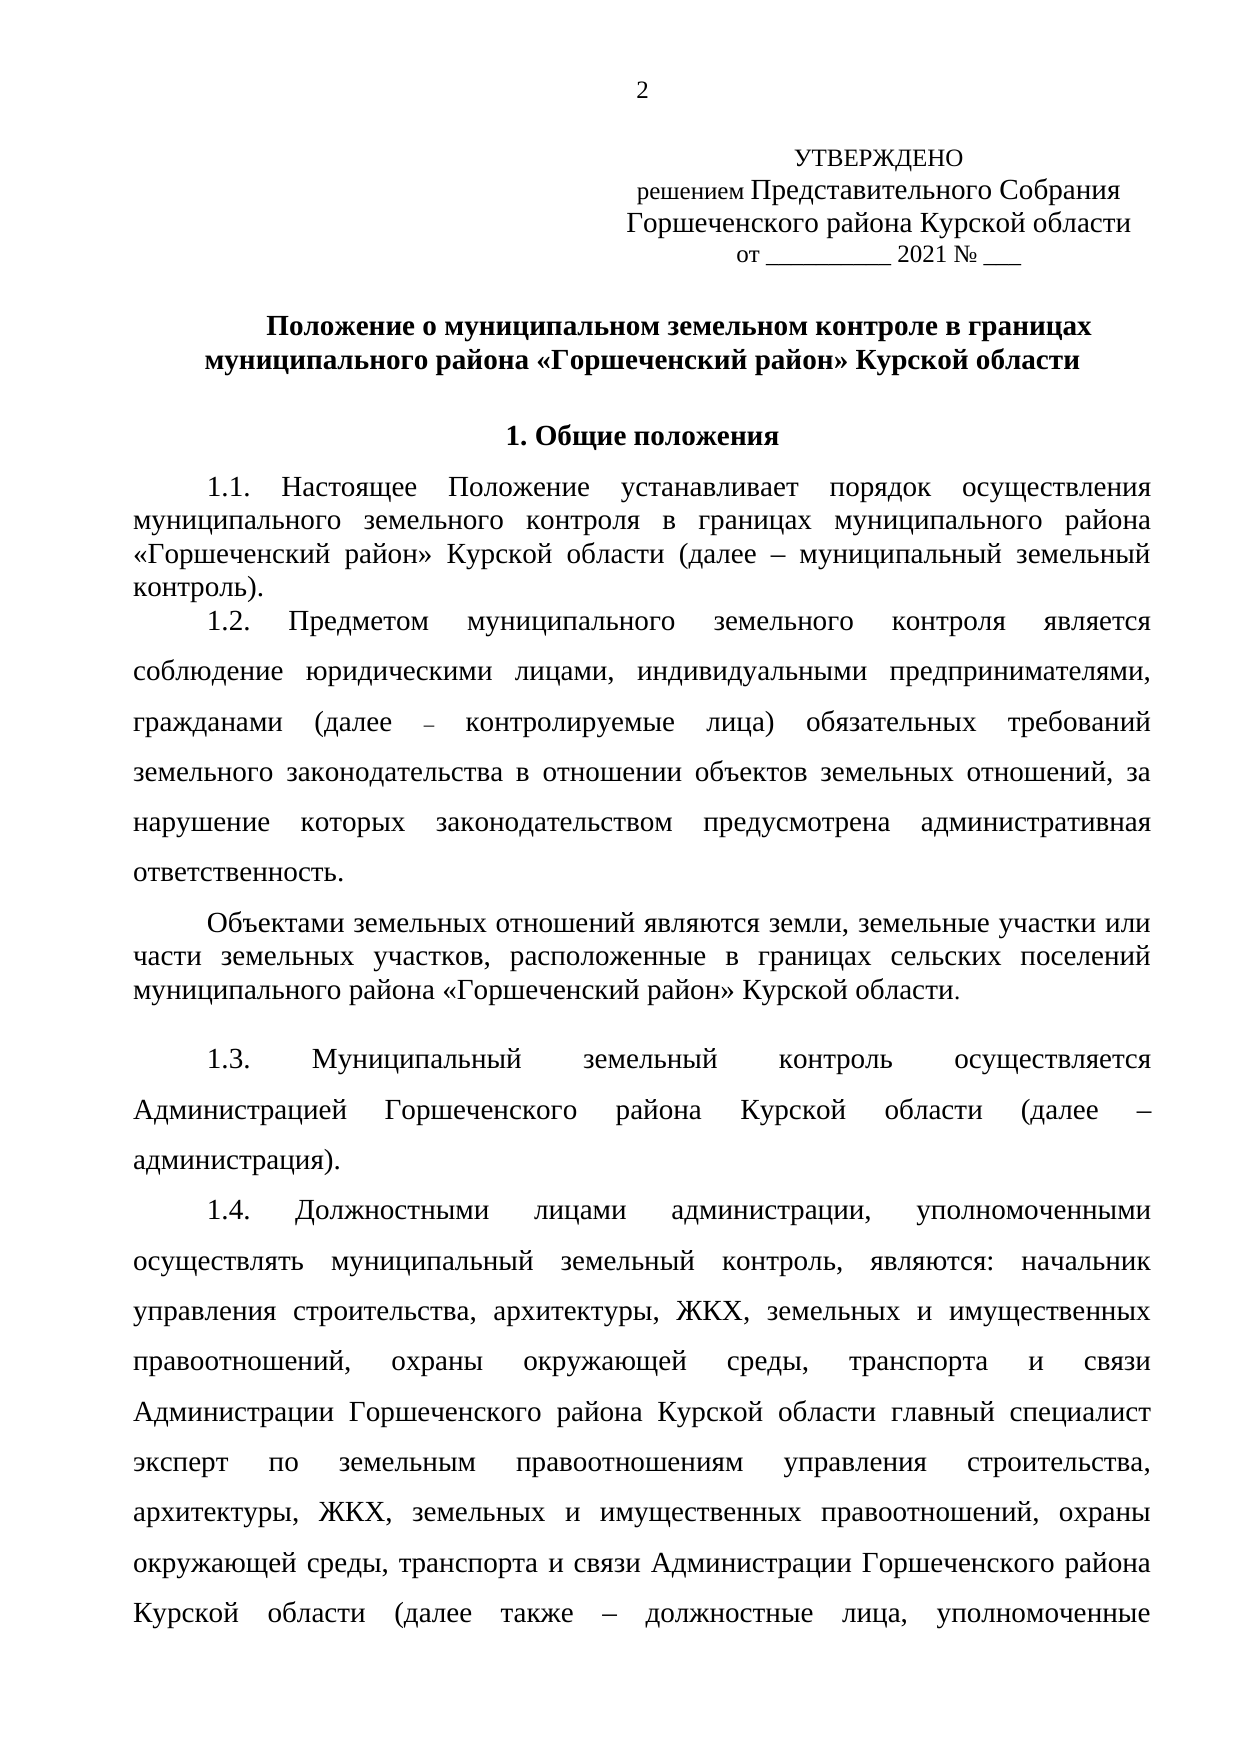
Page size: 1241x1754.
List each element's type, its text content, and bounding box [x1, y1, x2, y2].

text Положение о муниципальном земельном контроле в границах муниципального района «Горшеченский район» Курской области [133, 308, 1152, 375]
text Объектами земельных отношений являются земли, земельные участки или части земельных участков, расположенные в границах сельских поселений муниципального района «Горшеченский район» Курской области. [133, 905, 1152, 1006]
text 1.1. Настоящее Положение устанавливает порядок осуществления муниципального земельного контроля в границах муниципального района «Горшеченский район» Курской области (далее – муниципальный земельный контроль). [133, 469, 1152, 603]
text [133, 1192, 1152, 1628]
text решением Представительного Собрания Горшеченского района Курской области [605, 172, 1152, 239]
text 1.2. Предметом муниципального земельного контроля является соблюдение юридическими лицами, индивидуальными предпринимателями, гражданами (далее – контролируемые лица) обязательных требований земельного законодательства в отношении объектов земельных отношений, за нарушение которых законодательством предусмотрена административная ответственность. [133, 603, 1152, 888]
text от __________ 2021 № ___ [605, 239, 1152, 268]
text УТВЕРЖДЕНО [605, 143, 1152, 172]
text 1. Общие положения [133, 418, 1152, 452]
text 1.3. Муниципальный земельный контроль осуществляется Администрацией Горшеченского района Курской области (далее – администрация). [133, 1042, 1152, 1176]
